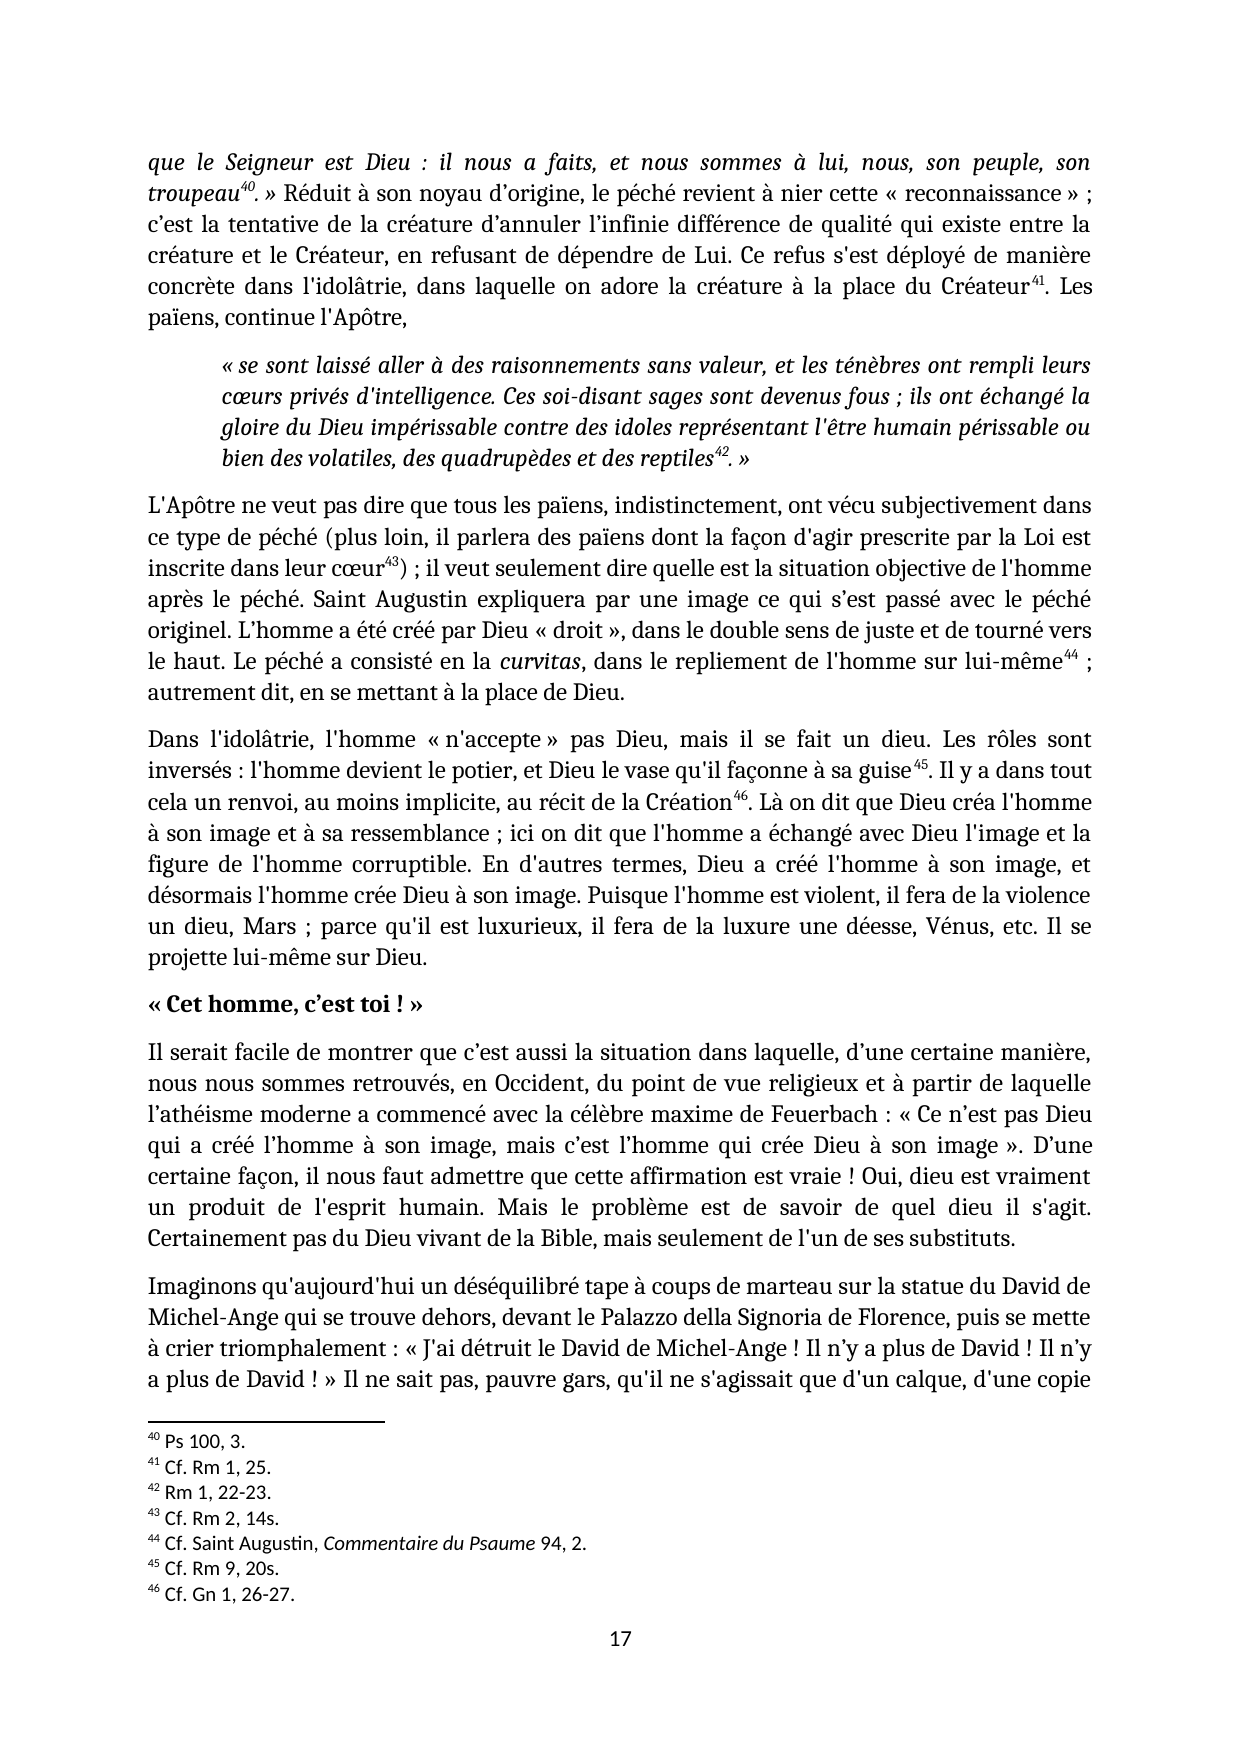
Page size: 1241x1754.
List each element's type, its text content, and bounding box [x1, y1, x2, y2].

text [148, 148, 1093, 332]
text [148, 1272, 1093, 1394]
text « Cet homme, c’est toi ! » [148, 990, 1093, 1019]
text « se sont laissé aller à des raisonnements sans valeur, et les ténèbres ont rempli leurs cœurs privés d'intelligence. Ces soi-disant sages sont devenus fous ; ils ont échangé la gloire du Dieu impérissable contre des idoles représentant l'être humain périssable ou bien des volatiles, des quadrupèdes et des reptiles. » [221, 351, 1093, 472]
text Il serait facile de montrer que c’est aussi la situation dans laquelle, d’une certaine manière, nous nous sommes retrouvés, en Occident, du point de vue religieux et à partir de laquelle l’athéisme moderne a commencé avec la célèbre maxime de Feuerbach : « Ce n’est pas Dieu qui a créé l’homme à son image, mais c’est l’homme qui crée Dieu à son image ». D’une certaine façon, il nous faut admettre que cette affirmation est vraie ! Oui, dieu est vraiment un produit de l'esprit humain. Mais le problème est de savoir de quel dieu il s'agit. Certainement pas du Dieu vivant de la Bible, mais seulement de l'un de ses substituts. [148, 1038, 1093, 1253]
text Dans l'idolâtrie, l'homme « n'accepte » pas Dieu, mais il se fait un dieu. Les rôles sont inversés : l'homme devient le potier, et Dieu le vase qu'il façonne à sa guise. Il y a dans tout cela un renvoi, au moins implicite, au récit de la Création. Là on dit que Dieu créa l'homme à son image et à sa ressemblance ; ici on dit que l'homme a échangé avec Dieu l'image et la figure de l'homme corruptible. En d'autres termes, Dieu a créé l'homme à son image, et désormais l'homme crée Dieu à son image. Puisque l'homme est violent, il fera de la violence un dieu, Mars ; parce qu'il est luxurieux, il fera de la luxure une déesse, Vénus, etc. Il se projette lui-même sur Dieu. [148, 725, 1093, 971]
text L'Apôtre ne veut pas dire que tous les païens, indistinctement, ont vécu subjectivement dans ce type de péché (plus loin, il parlera des païens dont la façon d'agir prescrite par la Loi est inscrite dans leur cœur) ; il veut seulement dire quelle est la situation objective de l'homme après le péché. Saint Augustin expliquera par une image ce qui s’est passé avec le péché originel. L’homme a été créé par Dieu « droit », dans le double sens de juste et de tourné vers le haut. Le péché a consisté en la curvitas, dans le repliement de l'homme sur lui-même ; autrement dit, en se mettant à la place de Dieu. [148, 491, 1093, 706]
